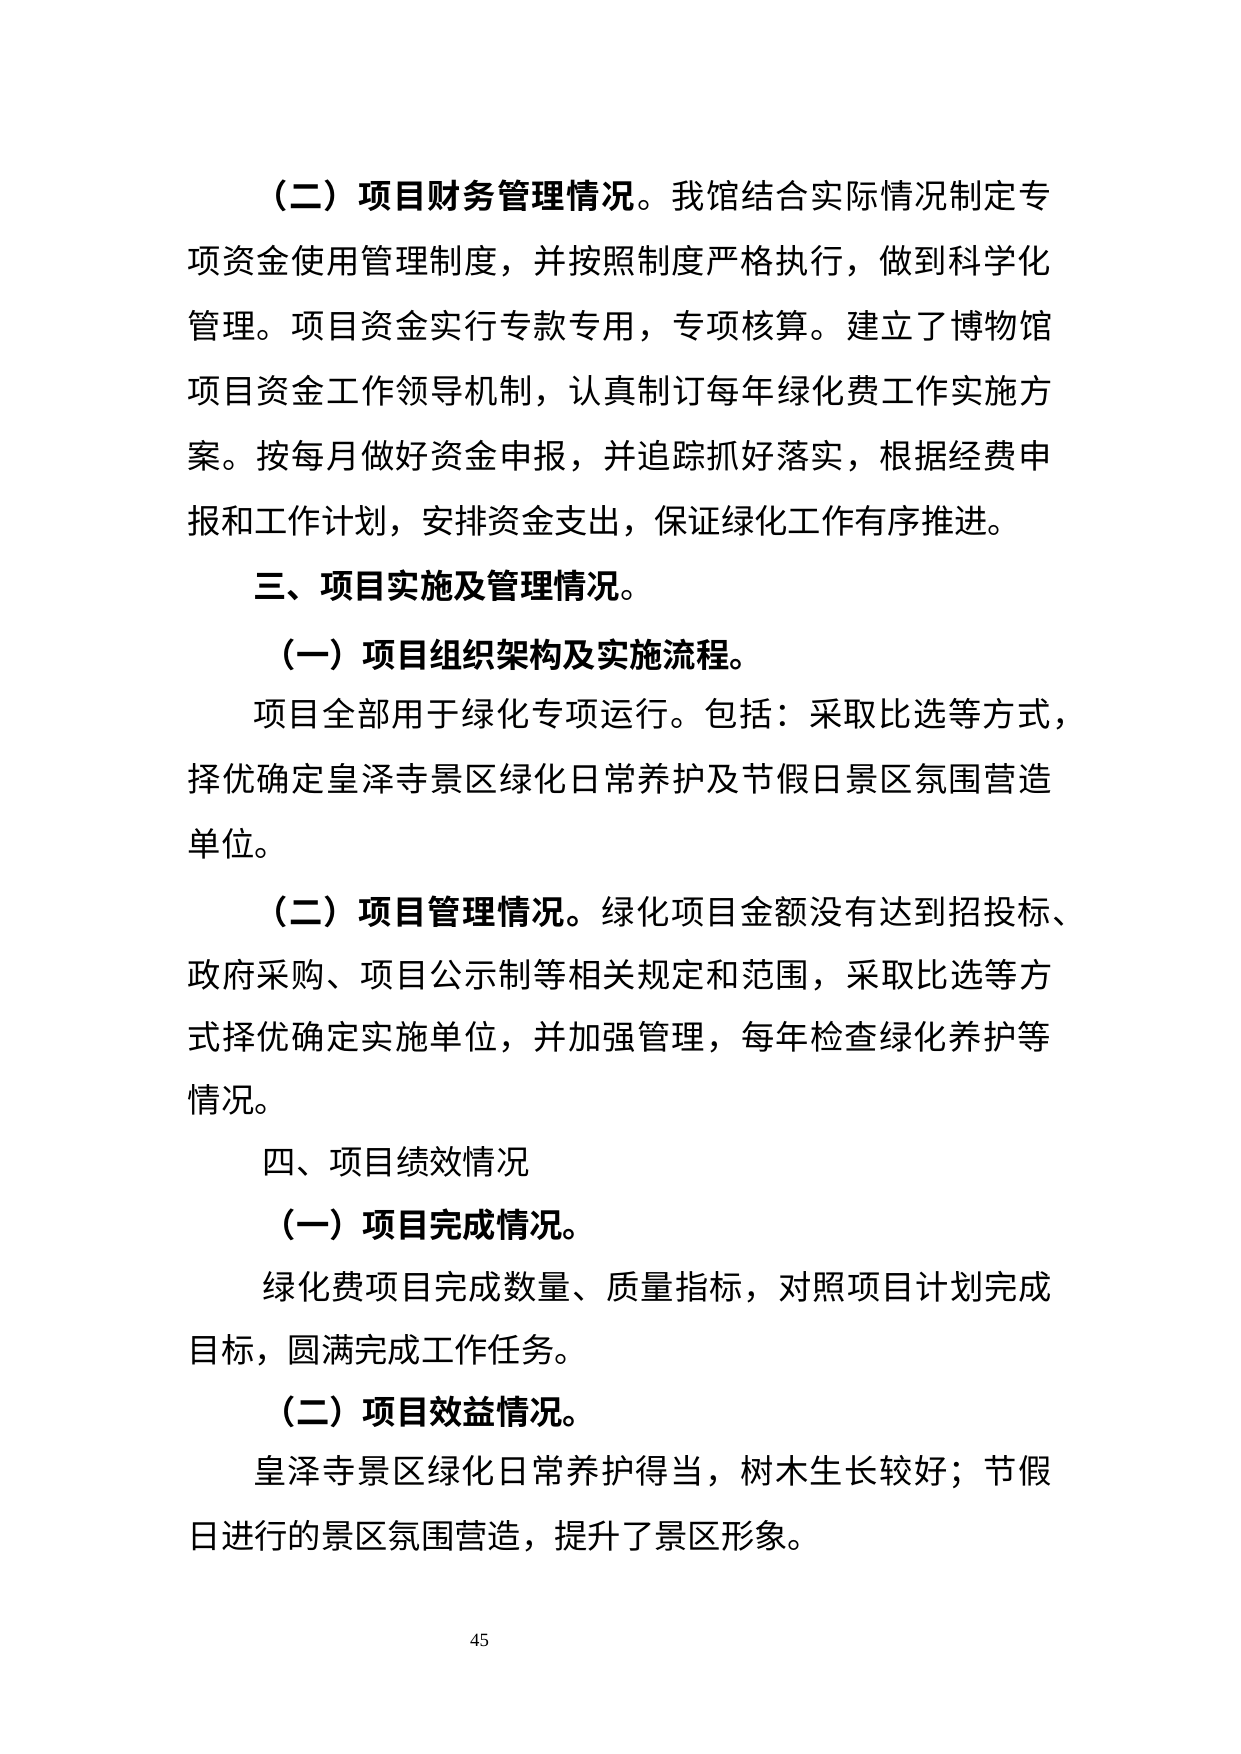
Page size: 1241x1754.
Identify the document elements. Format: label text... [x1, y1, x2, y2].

text （一）项目完成情况。 [187, 1187, 1053, 1249]
text （一）项目组织架构及实施流程。 [187, 617, 1053, 679]
text （二）项目管理情况。绿化项目金额没有达到招投标、政府采购、项目公示制等相关规定和范围，采取比选等方式择优确定实施单位，并加强管理，每年检查绿化养护等情况。 [187, 874, 1053, 1124]
text 四、项目绩效情况 [187, 1124, 1053, 1187]
text （二）项目财务管理情况。我馆结合实际情况制定专项资金使用管理制度，并按照制度严格执行，做到科学化管理。项目资金实行专款专用，专项核算。建立了博物馆项目资金工作领导机制，认真制订每年绿化费工作实施方案。按每月做好资金申报，并追踪抓好落实，根据经费申报和工作计划，安排资金支出，保证绿化工作有序推进。 [187, 162, 1053, 552]
text 项目全部用于绿化专项运行。包括：采取比选等方式，择优确定皇泽寺景区绿化日常养护及节假日景区氛围营造单位。 [187, 679, 1053, 874]
text 三、项目实施及管理情况。 [187, 552, 1053, 617]
text 绿化费项目完成数量、质量指标，对照项目计划完成目标，圆满完成工作任务。 [187, 1249, 1053, 1374]
text 皇泽寺景区绿化日常养护得当，树木生长较好；节假日进行的景区氛围营造，提升了景区形象。 [187, 1437, 1053, 1567]
text （二）项目效益情况。 [187, 1374, 1053, 1437]
